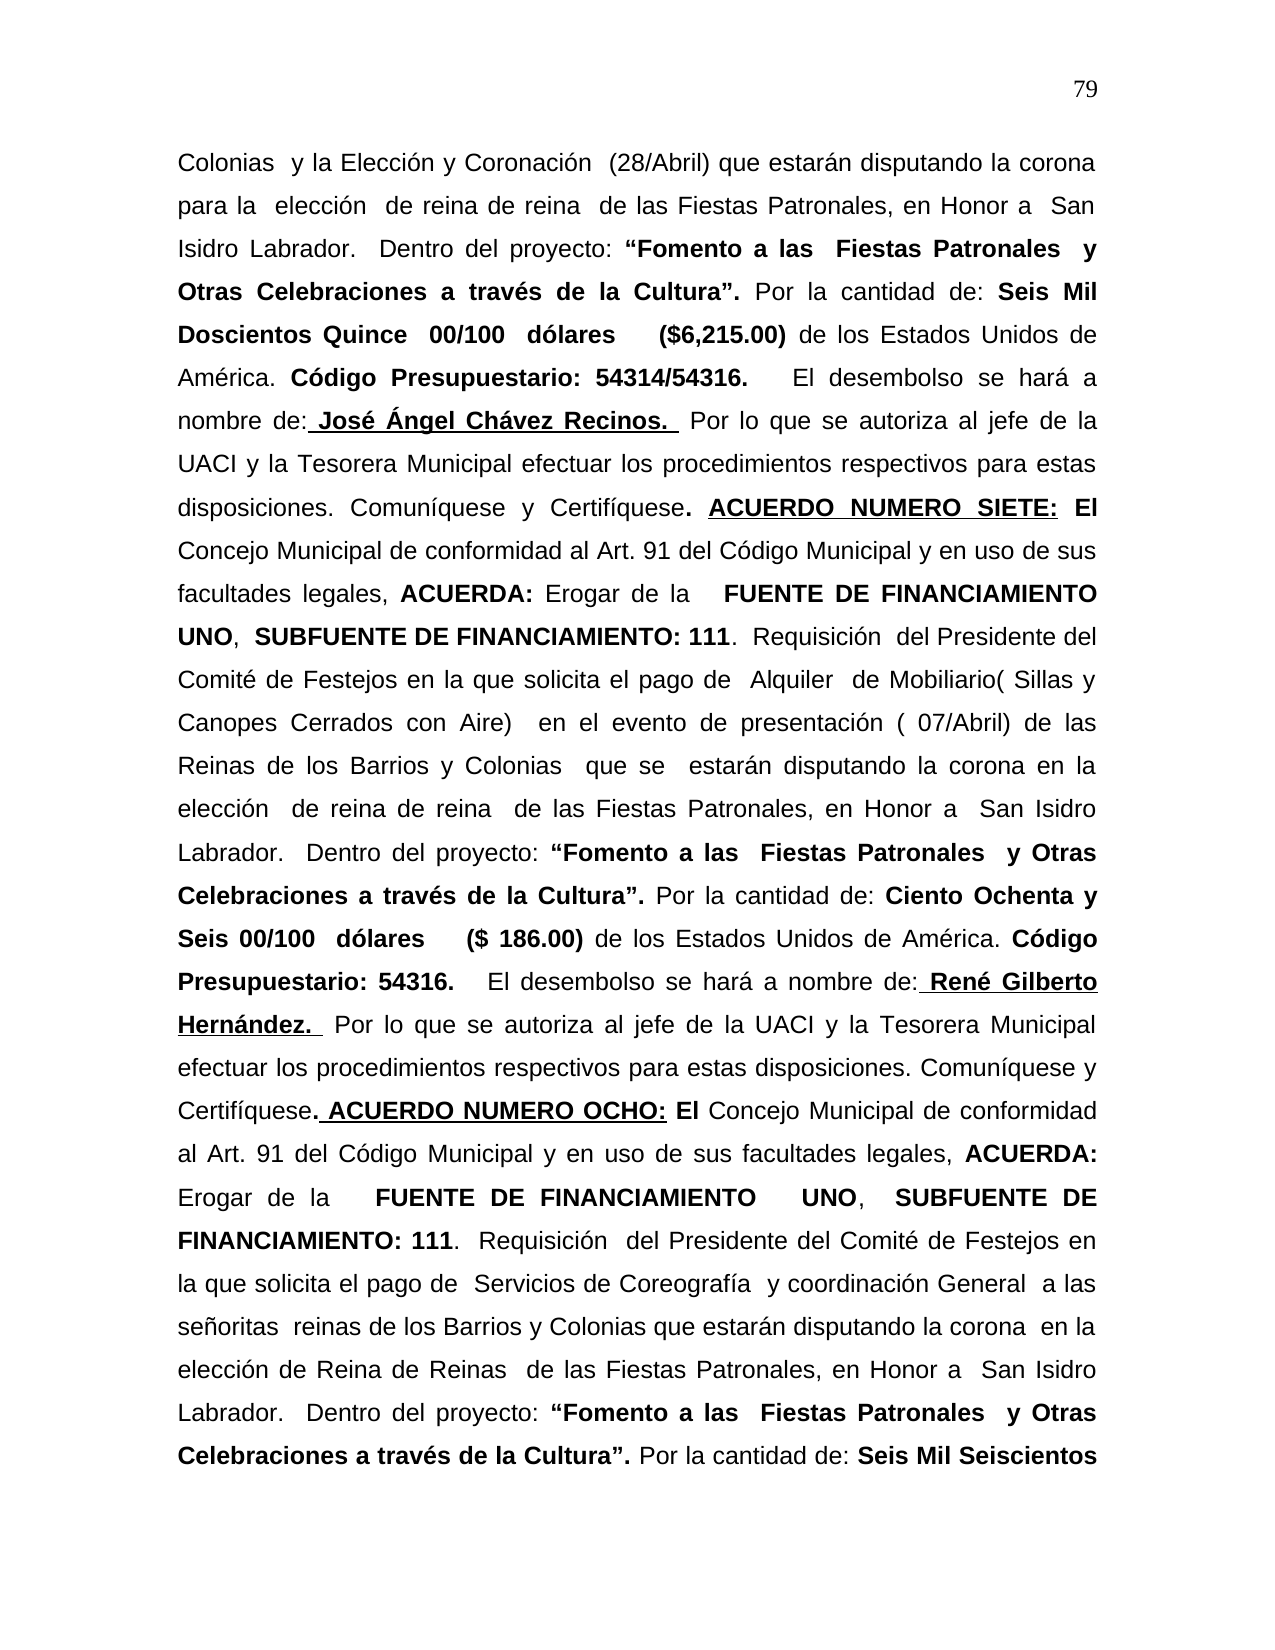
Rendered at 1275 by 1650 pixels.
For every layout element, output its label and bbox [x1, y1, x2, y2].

text [177, 148, 1098, 1470]
